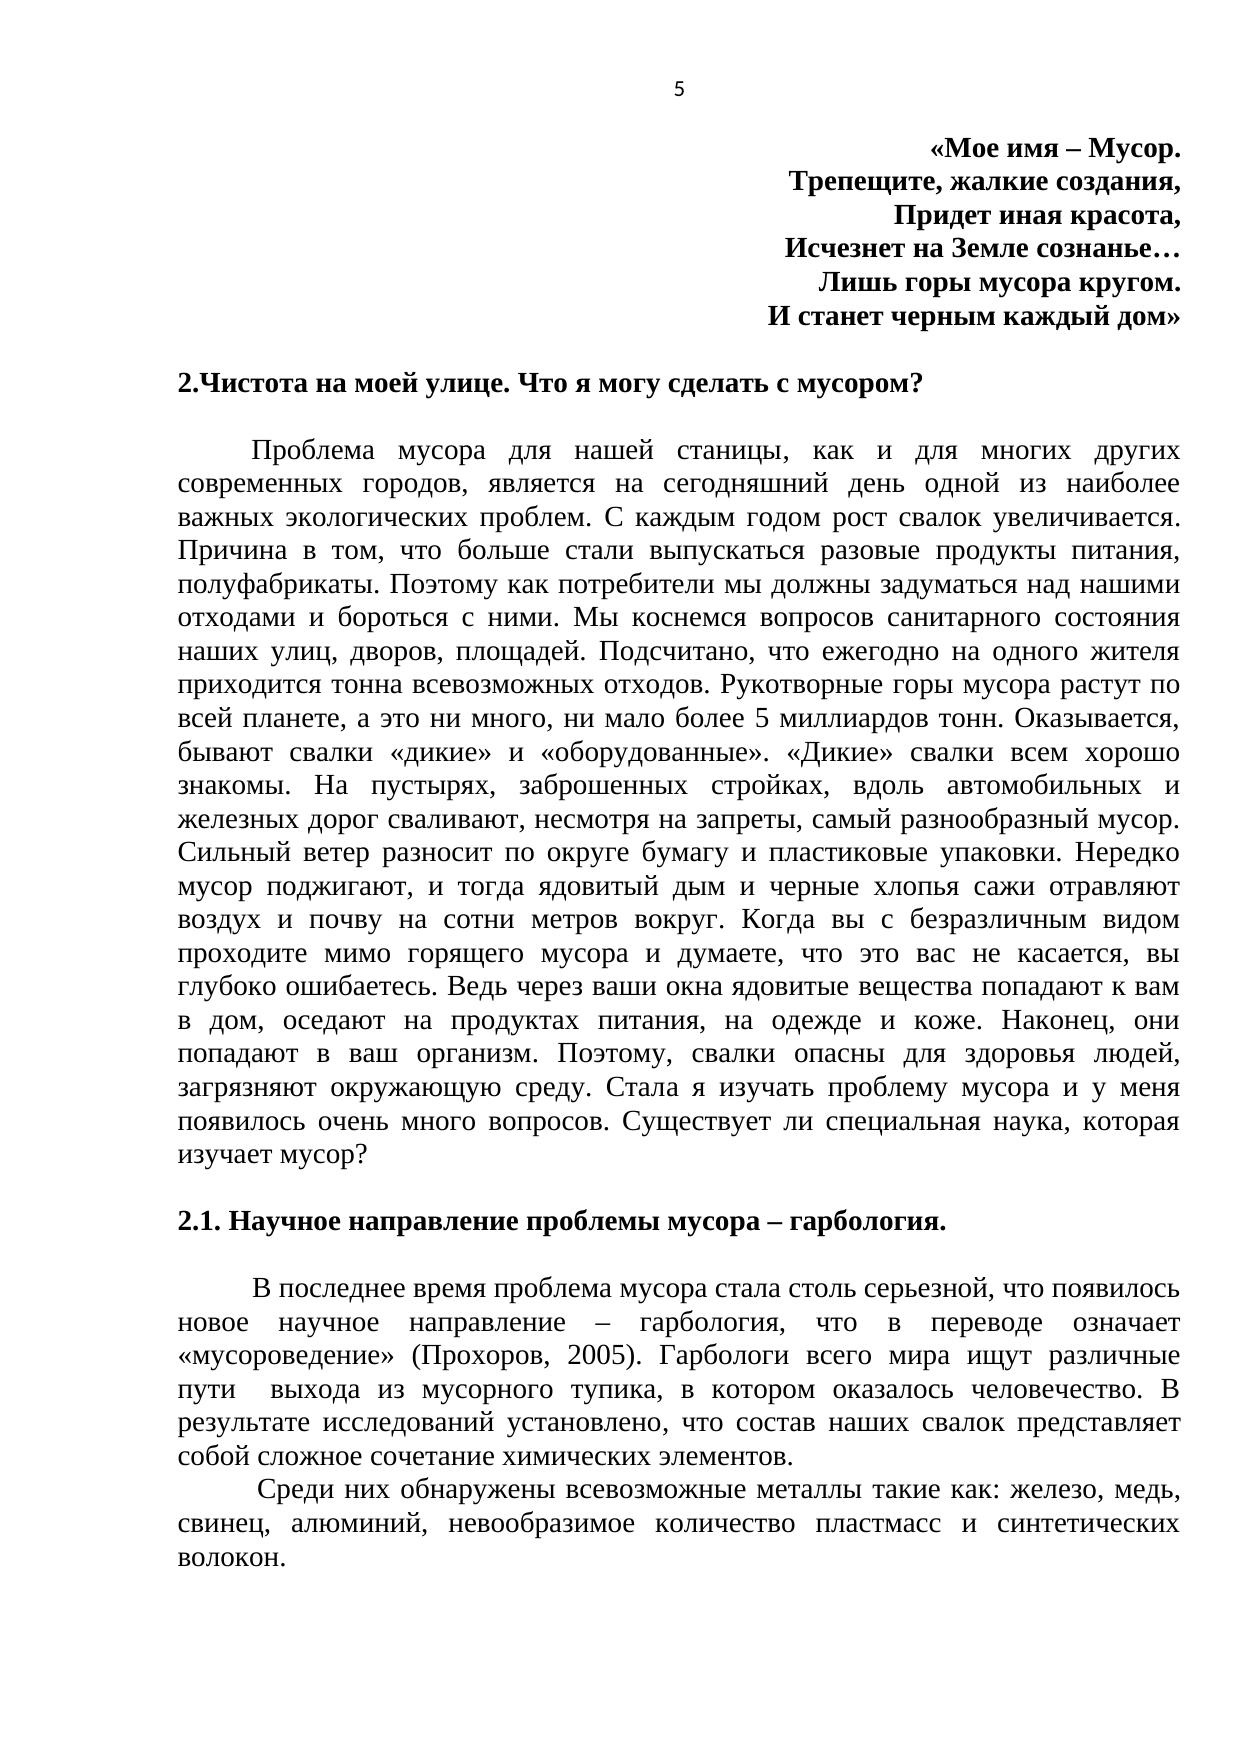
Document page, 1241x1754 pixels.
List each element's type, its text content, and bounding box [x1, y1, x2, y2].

text И станет черным каждый дом» [177, 298, 1181, 331]
text Проблема мусора для нашей станицы, как и для многих других современных городов, является на сегодняшний день одной из наиболее важных экологических проблем. C каждым годом рост свалок увеличивается. Причина в том, что больше стали выпускаться разовые продукты питания, полуфабрикаты. Поэтому как потребители мы должны задуматься над нашими отходами и бороться с ними. Мы коснемся вопросов санитарного состояния наших улиц, дворов, площадей. Подсчитано, что ежегодно на одного жителя приходится тонна всевозможных отходов. Рукотворные горы мусора растут по всей планете, а это ни много, ни мало более 5 миллиардов тонн. Оказывается, бывают свалки «дикие» и «оборудованные». «Дикие» свалки всем хорошо знакомы. На пустырях, заброшенных стройках, вдоль автомобильных и железных дорог сваливают, несмотря на запреты, самый разнообразный мусор. Сильный ветер разносит по округе бумагу и пластиковые упаковки. Нередко мусор поджигают, и тогда ядовитый дым и черные хлопья сажи отравляют воздух и почву на сотни метров вокруг. Когда вы с безразличным видом проходите мимо горящего мусора и думаете, что это вас не касается, вы глубоко ошибаетесь. Ведь через ваши окна ядовитые вещества попадают к вам в дом, оседают на продуктах питания, на одежде и коже. Наконец, они попадают в ваш организм. Поэтому, свалки опасны для здоровья людей, загрязняют окружающую среду. Стала я изучать проблему мусора и у меня появилось очень много вопросов. Существует ли специальная наука, которая изучает мусор? [177, 432, 1181, 1170]
text Лишь горы мусора кругом. [177, 264, 1181, 298]
text Среди них обнаружены всевозможные металлы такие как: железо, медь, свинец, алюминий, невообразимое количество пластмасс и синтетических волокон. [177, 1472, 1181, 1572]
text Придет иная красота, [177, 197, 1181, 231]
text В последнее время проблема мусора стала столь серьезной, что появилось новое научное направление – гарбология, что в переводе означает «мусороведение» (Прохоров, 2005). Гарбологи всего мира ищут различные пути выхода из мусорного тупика, в котором оказалось человечество. В результате исследований установлено, что состав наших свалок представляет собой сложное сочетание химических элементов. [177, 1270, 1181, 1472]
text 2.Чистота на моей улице. Что я могу сделать с мусором? [177, 365, 1181, 398]
text «Мое имя – Мусор. [177, 130, 1181, 163]
text 2.1. Научное направление проблемы мусора – гарбология. [177, 1203, 1181, 1237]
text Исчезнет на Земле сознанье… [177, 231, 1181, 264]
text Трепещите, жалкие создания, [177, 163, 1181, 197]
